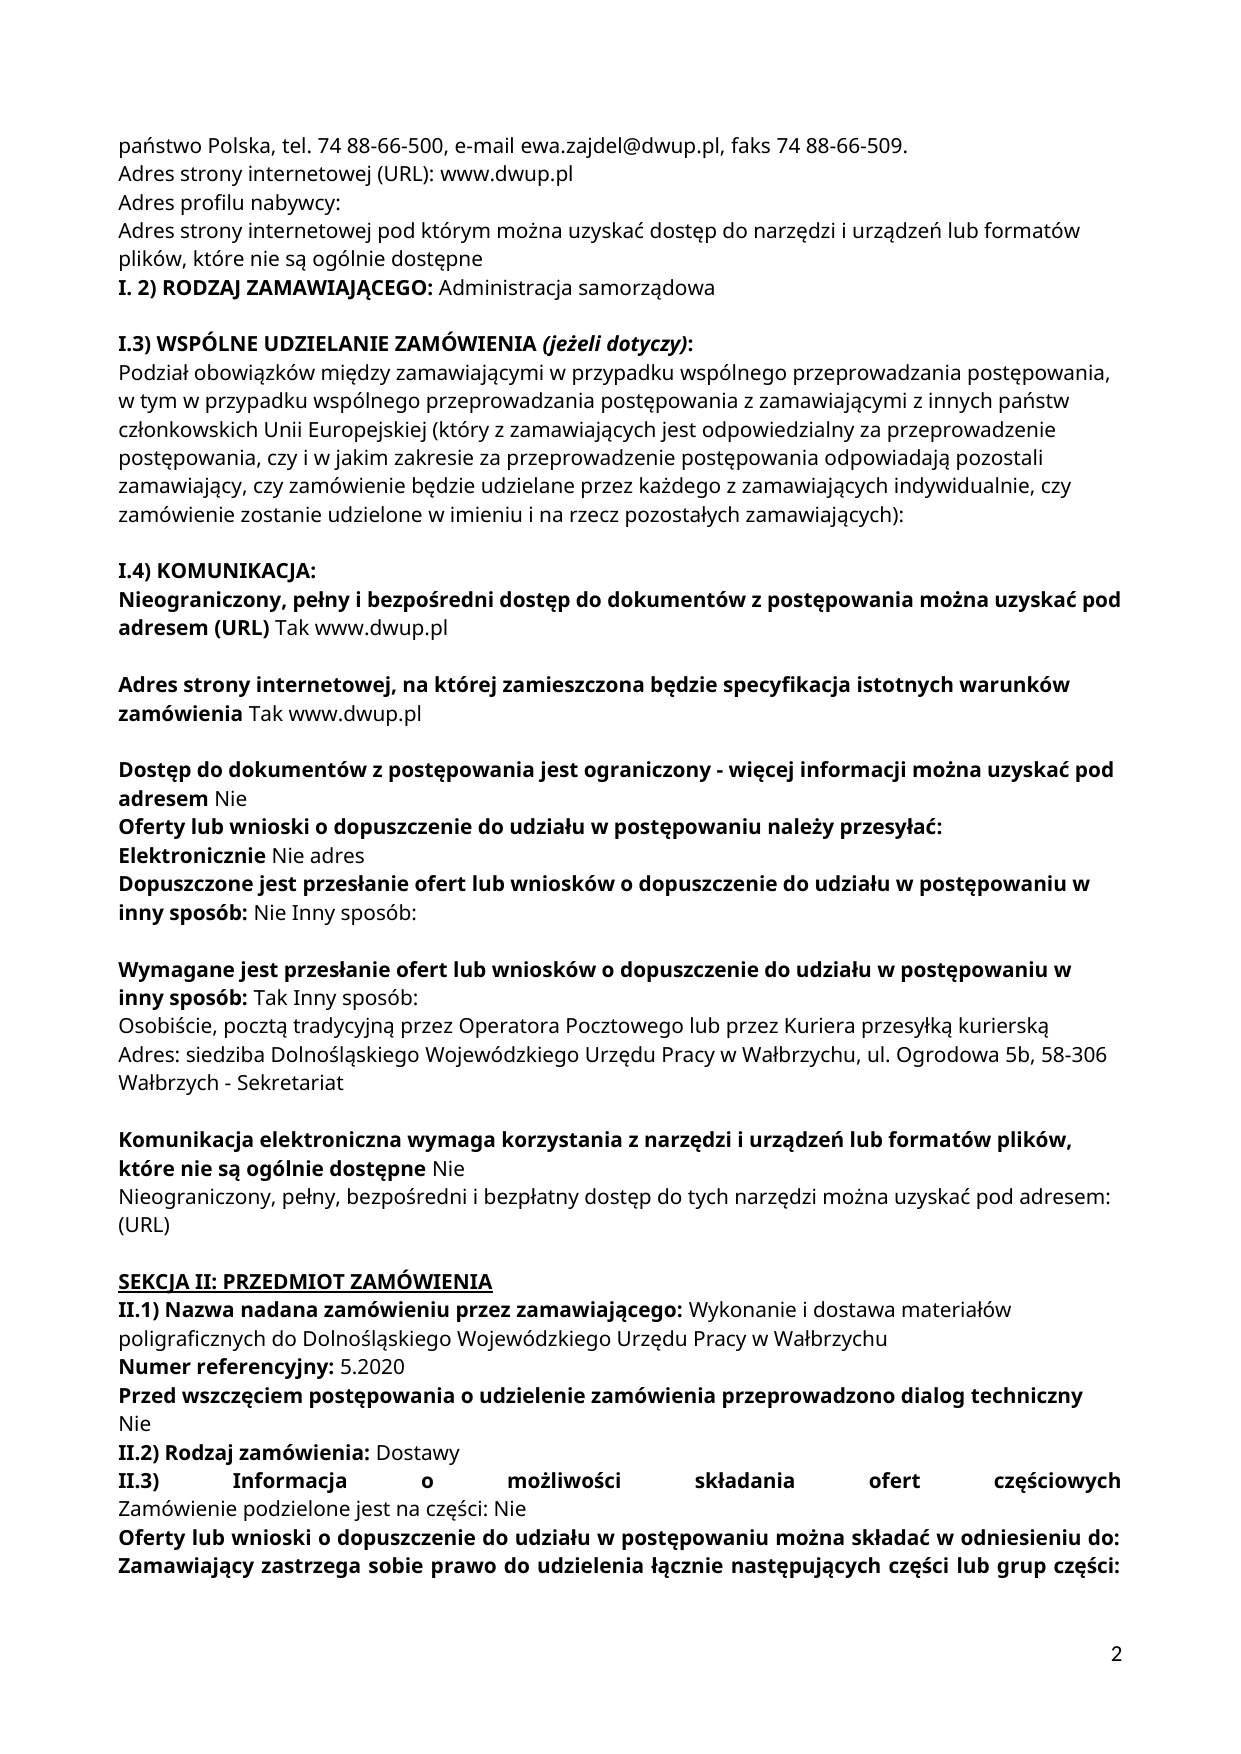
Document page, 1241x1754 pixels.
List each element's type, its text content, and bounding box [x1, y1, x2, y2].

text II.2) Rodzaj zamówienia: Dostawy [118, 1438, 1122, 1466]
text I.4) KOMUNIKACJA: Nieograniczony, pełny i bezpośredni dostęp do dokumentów z postępowania można uzyskać pod adresem (URL) Tak www.dwup.pl [118, 557, 1122, 642]
text II.1) Nazwa nadana zamówieniu przez zamawiającego: Wykonanie i dostawa materiałów poligraficznych do Dolnośląskiego Wojewódzkiego Urzędu Pracy w Wałbrzychu Numer referencyjny: 5.2020 Przed wszczęciem postępowania o udzielenie zamówienia przeprowadzono dialog techniczny [118, 1296, 1122, 1409]
text I. 2) RODZAJ ZAMAWIAJĄCEGO: Administracja samorządowa [118, 273, 1122, 329]
text Komunikacja elektroniczna wymaga korzystania z narzędzi i urządzeń lub formatów plików, które nie są ogólnie dostępne Nie Nieograniczony, pełny, bezpośredni i bezpłatny dostęp do tych narzędzi można uzyskać pod adresem: (URL) [118, 1097, 1122, 1267]
text Dostęp do dokumentów z postępowania jest ograniczony - więcej informacji można uzyskać pod adresem Nie Oferty lub wnioski o dopuszczenie do udziału w postępowaniu należy przesyłać: Elektronicznie Nie adres Dopuszczone jest przesłanie ofert lub wniosków o dopuszczenie do udziału w postępowaniu w inny sposób: Nie Inny sposób: Wymagane jest przesłanie ofert lub wniosków o dopuszczenie do udziału w postępowaniu w inny sposób: Tak Inny sposób: Osobiście, pocztą tradycyjną przez Operatora Pocztowego lub przez Kuriera przesyłką kurierską Adres: siedziba Dolnośląskiego Wojewódzkiego Urzędu Pracy w Wałbrzychu, ul. Ogrodowa 5b, 58-306 Wałbrzych - Sekretariat [118, 727, 1122, 1097]
text Nie [118, 1409, 1122, 1438]
text SEKCJA II: PRZEDMIOT ZAMÓWIENIA [118, 1267, 1122, 1296]
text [118, 1523, 1122, 1608]
text Adres strony internetowej, na której zamieszczona będzie specyfikacja istotnych warunków zamówienia Tak www.dwup.pl [118, 642, 1122, 727]
text I.3) WSPÓLNE UDZIELANIE ZAMÓWIENIA (jeżeli dotyczy): [118, 329, 1122, 358]
text II.3) Informacja o możliwości składania ofert częściowych Zamówienie podzielone jest na części: Nie [118, 1466, 1122, 1523]
text Podział obowiązków między zamawiającymi w przypadku wspólnego przeprowadzania postępowania, w tym w przypadku wspólnego przeprowadzania postępowania z zamawiającymi z innych państw członkowskich Unii Europejskiej (który z zamawiających jest odpowiedzialny za przeprowadzenie postępowania, czy i w jakim zakresie za przeprowadzenie postępowania odpowiadają pozostali zamawiający, czy zamówienie będzie udzielane przez każdego z zamawiających indywidualnie, czy zamówienie zostanie udzielone w imieniu i na rzecz pozostałych zamawiających): [118, 358, 1122, 557]
